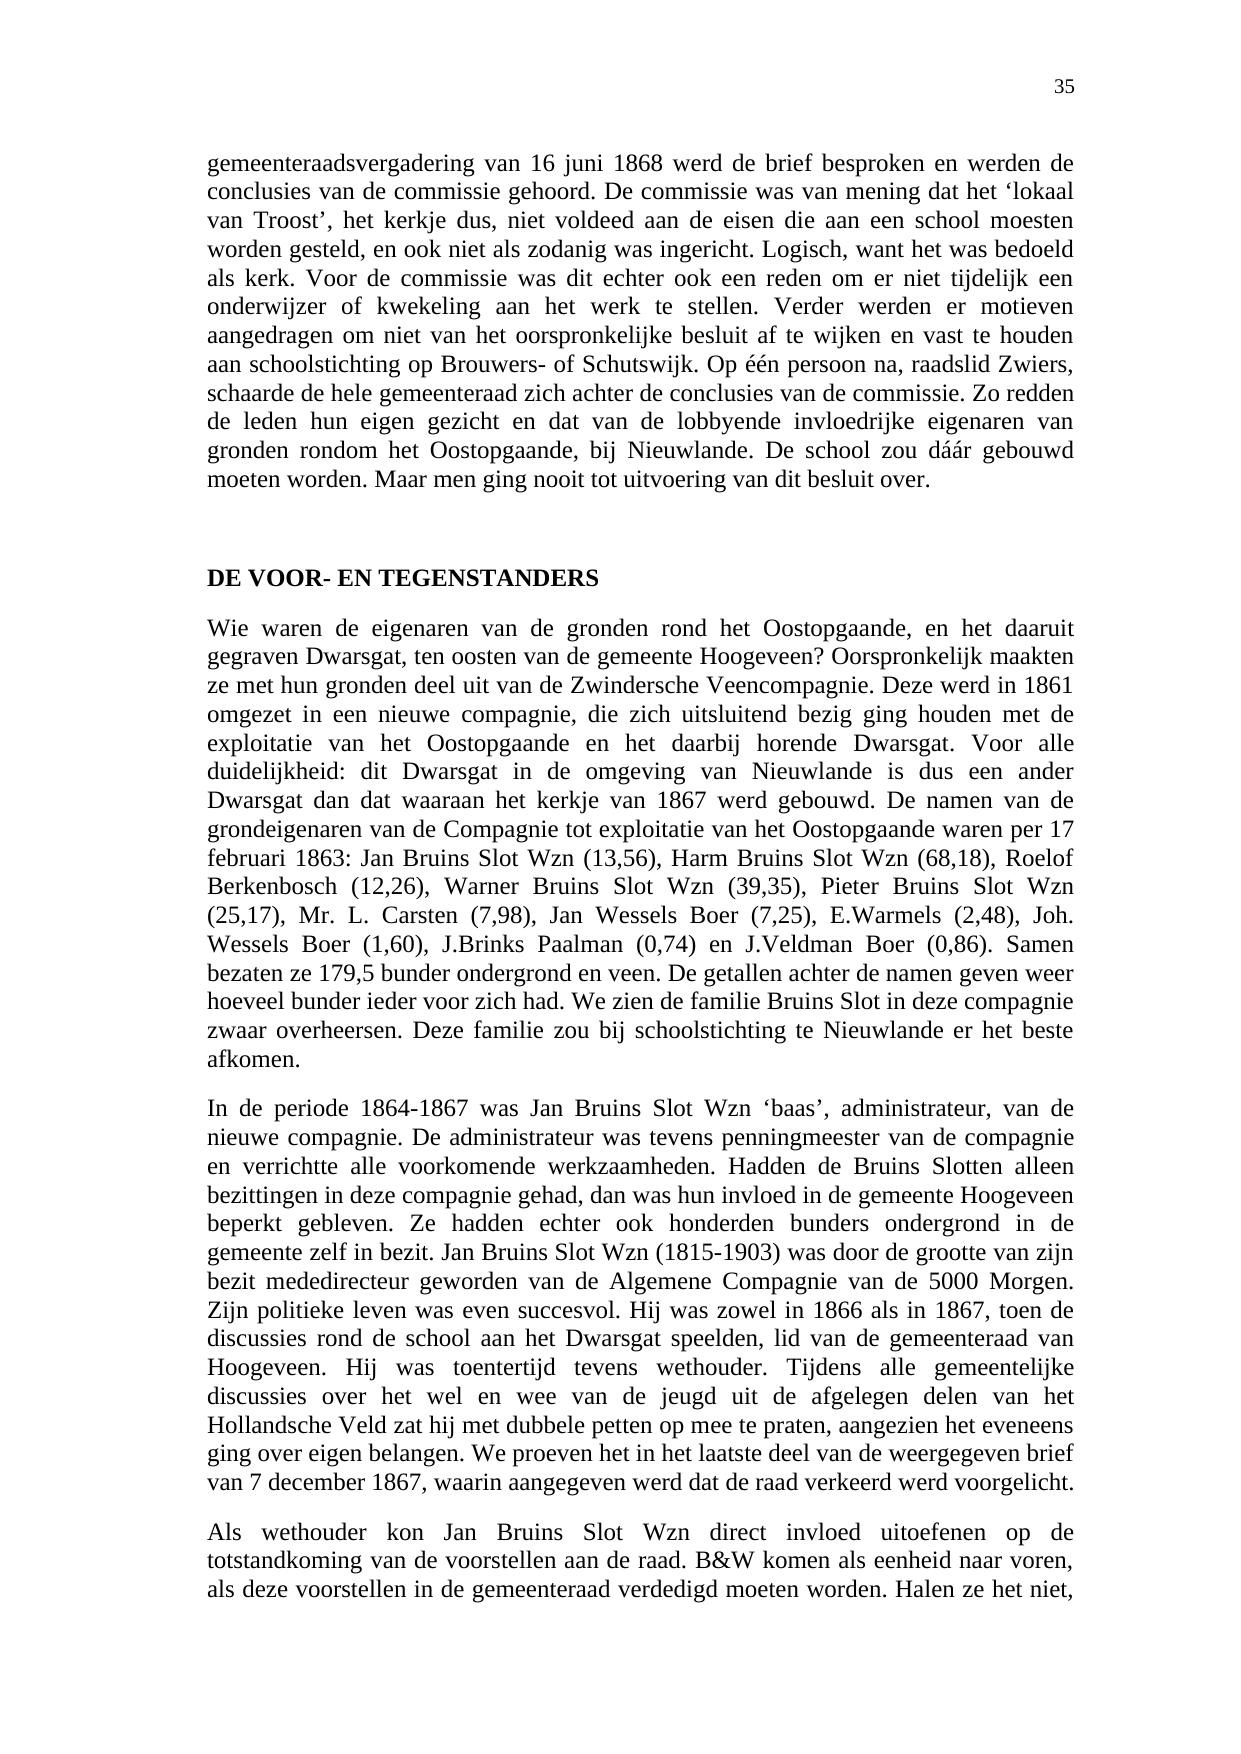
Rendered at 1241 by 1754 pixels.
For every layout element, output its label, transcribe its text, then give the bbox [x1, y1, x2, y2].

text DE VOOR- EN TEGENSTANDERS [207, 563, 1075, 592]
text Wie waren de eigenaren van de gronden rond het Oostopgaande, en het daaruit gegraven Dwarsgat, ten oosten van de gemeente Hoogeveen? Oorspronkelijk maakten ze met hun gronden deel uit van de Zwindersche Veencompagnie. Deze werd in 1861 omgezet in een nieuwe compagnie, die zich uitsluitend bezig ging houden met de exploitatie van het Oostopgaande en het daarbij horende Dwarsgat. Voor alle duidelijkheid: dit Dwarsgat in de omgeving van Nieuwlande is dus een ander Dwarsgat dan dat waaraan het kerkje van 1867 werd gebouwd. De namen van de grondeigenaren van de Compagnie tot exploitatie van het Oostopgaande waren per 17 februari 1863: Jan Bruins Slot Wzn (13,56), Harm Bruins Slot Wzn (68,18), Roelof Berkenbosch (12,26), Warner Bruins Slot Wzn (39,35), Pieter Bruins Slot Wzn (25,17), Mr. L. Carsten (7,98), Jan Wessels Boer (7,25), E.Warmels (2,48), Joh. Wessels Boer (1,60), J.Brinks Paalman (0,74) en J.Veldman Boer (0,86). Samen bezaten ze 179,5 bunder ondergrond en veen. De getallen achter de namen geven weer hoeveel bunder ieder voor zich had. We zien de familie Bruins Slot in deze compagnie zwaar overheersen. Deze familie zou bij schoolstichting te Nieuwlande er het beste afkomen. [207, 613, 1075, 1073]
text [207, 1517, 1075, 1603]
text In de periode 1864-1867 was Jan Bruins Slot Wzn ‘baas’, administrateur, van de nieuwe compagnie. De administrateur was tevens penningmeester van de compagnie en verrichtte alle voorkomende werkzaamheden. Hadden de Bruins Slotten alleen bezittingen in deze compagnie gehad, dan was hun invloed in de gemeente Hoogeveen beperkt gebleven. Ze hadden echter ook honderden bunders ondergrond in de gemeente zelf in bezit. Jan Bruins Slot Wzn (1815-1903) was door de grootte van zijn bezit mededirecteur geworden van de Algemene Compagnie van de 5000 Morgen. Zijn politieke leven was even succesvol. Hij was zowel in 1866 als in 1867, toen de discussies rond de school aan het Dwarsgat speelden, lid van de gemeenteraad van Hoogeveen. Hij was toentertijd tevens wethouder. Tijdens alle gemeentelijke discussies over het wel en wee van de jeugd uit de afgelegen delen van het Hollandsche Veld zat hij met dubbele petten op mee te praten, aangezien het eveneens ging over eigen belangen. We proeven het in het laatste deel van de weergegeven brief van 7 december 1867, waarin aangegeven werd dat de raad verkeerd werd voorgelicht. [207, 1093, 1075, 1496]
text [207, 148, 1075, 493]
